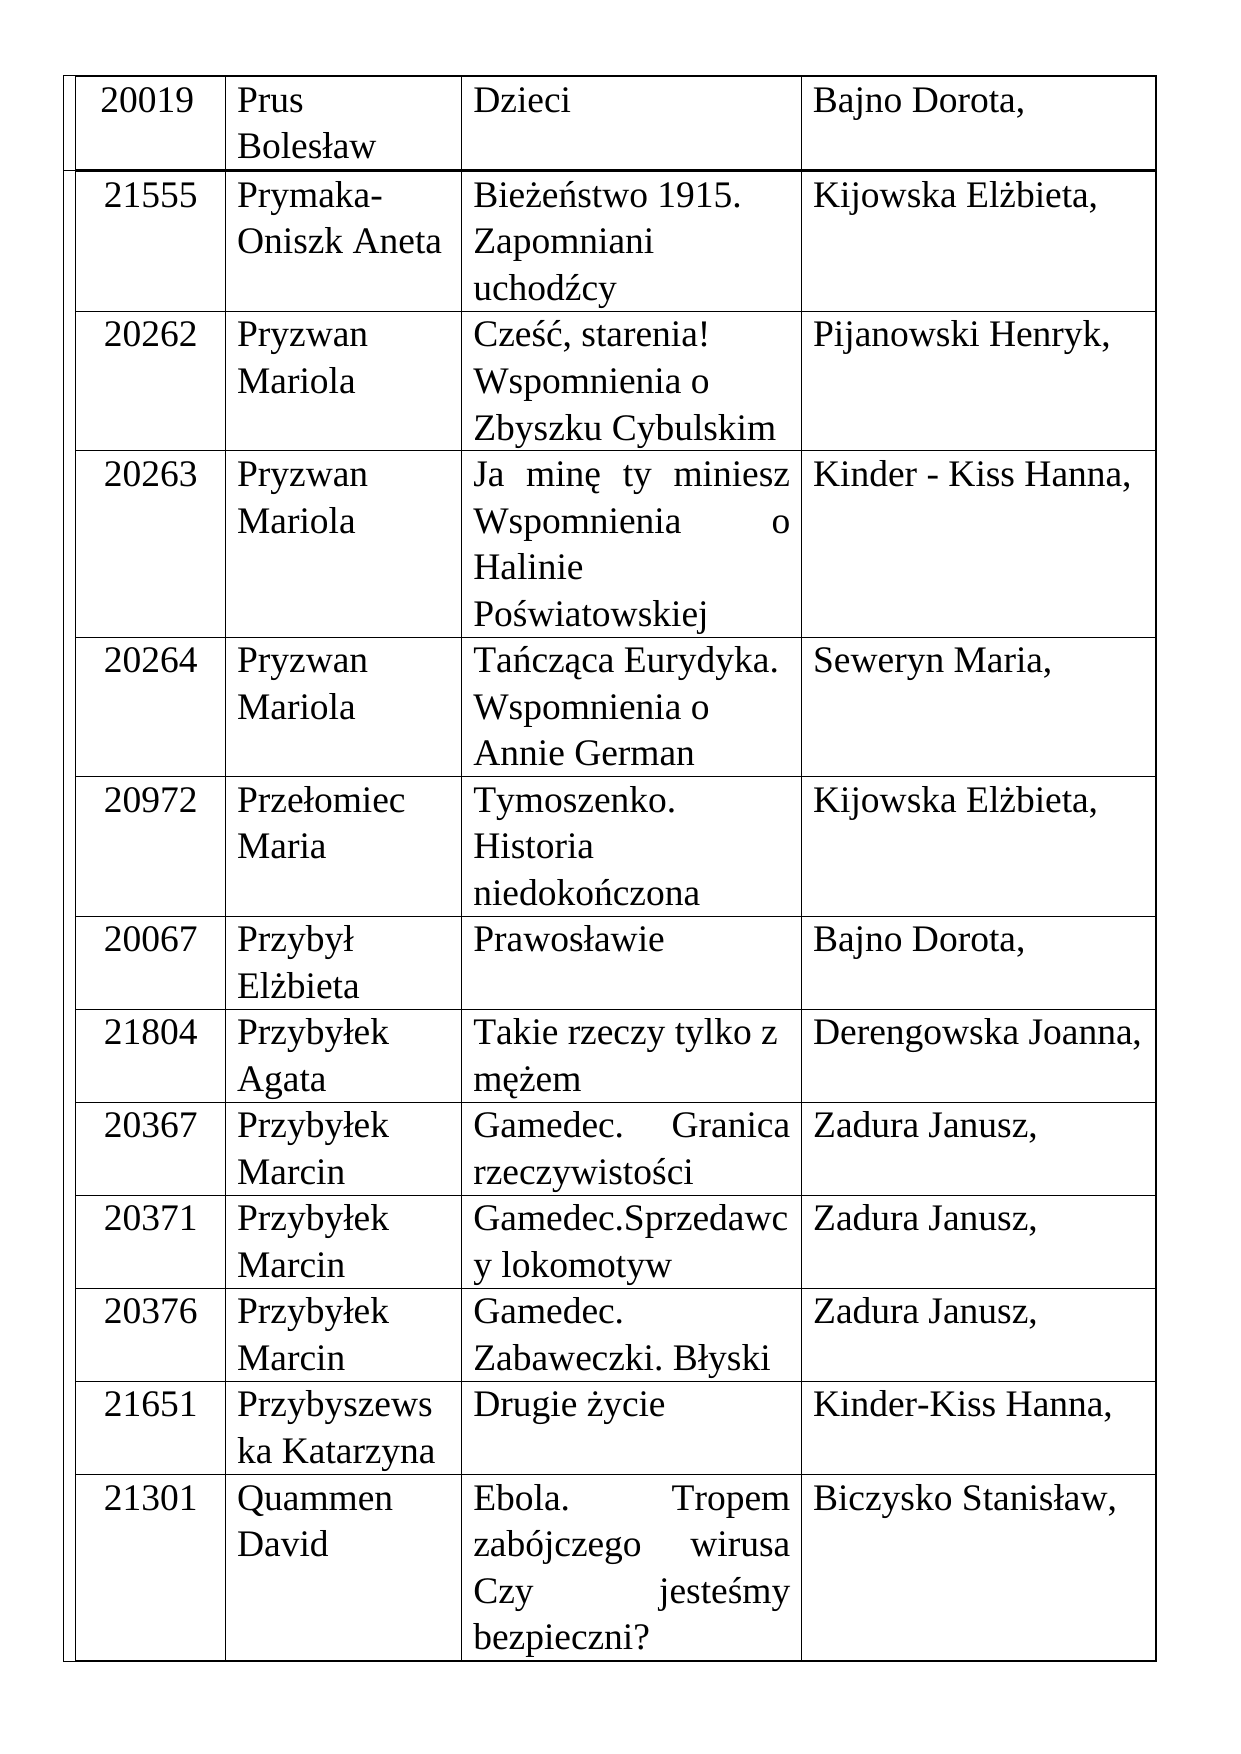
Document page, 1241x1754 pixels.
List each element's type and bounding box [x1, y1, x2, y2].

table_cell [462, 1289, 801, 1381]
table_cell [802, 1382, 1155, 1474]
table_cell [226, 1103, 461, 1195]
table_cell [76, 1475, 225, 1660]
table_cell [226, 1196, 461, 1288]
table_cell [226, 172, 461, 311]
table_cell [462, 172, 801, 311]
table_cell [462, 638, 801, 776]
table_cell [76, 1196, 225, 1288]
table_cell [226, 1475, 461, 1660]
table_cell [64, 76, 75, 170]
table_cell [462, 312, 801, 450]
table_cell [64, 171, 75, 1661]
table_cell [462, 777, 801, 916]
table_cell [802, 1010, 1155, 1102]
table_cell [462, 1382, 801, 1474]
table_cell [226, 1289, 461, 1381]
table_cell [462, 917, 801, 1009]
table_cell [226, 638, 461, 776]
table_cell [462, 1475, 801, 1660]
table_cell [802, 172, 1155, 311]
table_cell [76, 451, 225, 637]
table_cell [802, 77, 1155, 169]
table_cell [226, 777, 461, 916]
table_cell [802, 451, 1155, 637]
table_cell [802, 312, 1155, 450]
table_cell [462, 451, 801, 637]
table_cell [76, 638, 225, 776]
table_cell [226, 1010, 461, 1102]
table_cell [802, 1475, 1155, 1660]
table_cell [76, 172, 225, 311]
table_cell [76, 1010, 225, 1102]
table_cell [226, 77, 461, 169]
table_cell [76, 1289, 225, 1381]
table_cell [226, 312, 461, 450]
table_cell [76, 312, 225, 450]
table_cell [226, 1382, 461, 1474]
table_cell [76, 1103, 225, 1195]
table_cell [76, 777, 225, 916]
table_cell [462, 1196, 801, 1288]
table_cell [226, 917, 461, 1009]
table_cell [226, 451, 461, 637]
table_cell [802, 1196, 1155, 1288]
table_cell [76, 917, 225, 1009]
table_cell [462, 1010, 801, 1102]
table_cell [802, 917, 1155, 1009]
table_cell [76, 1382, 225, 1474]
table_cell [802, 1103, 1155, 1195]
table_cell [76, 77, 225, 169]
table_cell [462, 77, 801, 169]
table_cell [462, 1103, 801, 1195]
table_cell [802, 777, 1155, 916]
table_cell [802, 1289, 1155, 1381]
table_cell [802, 638, 1155, 776]
